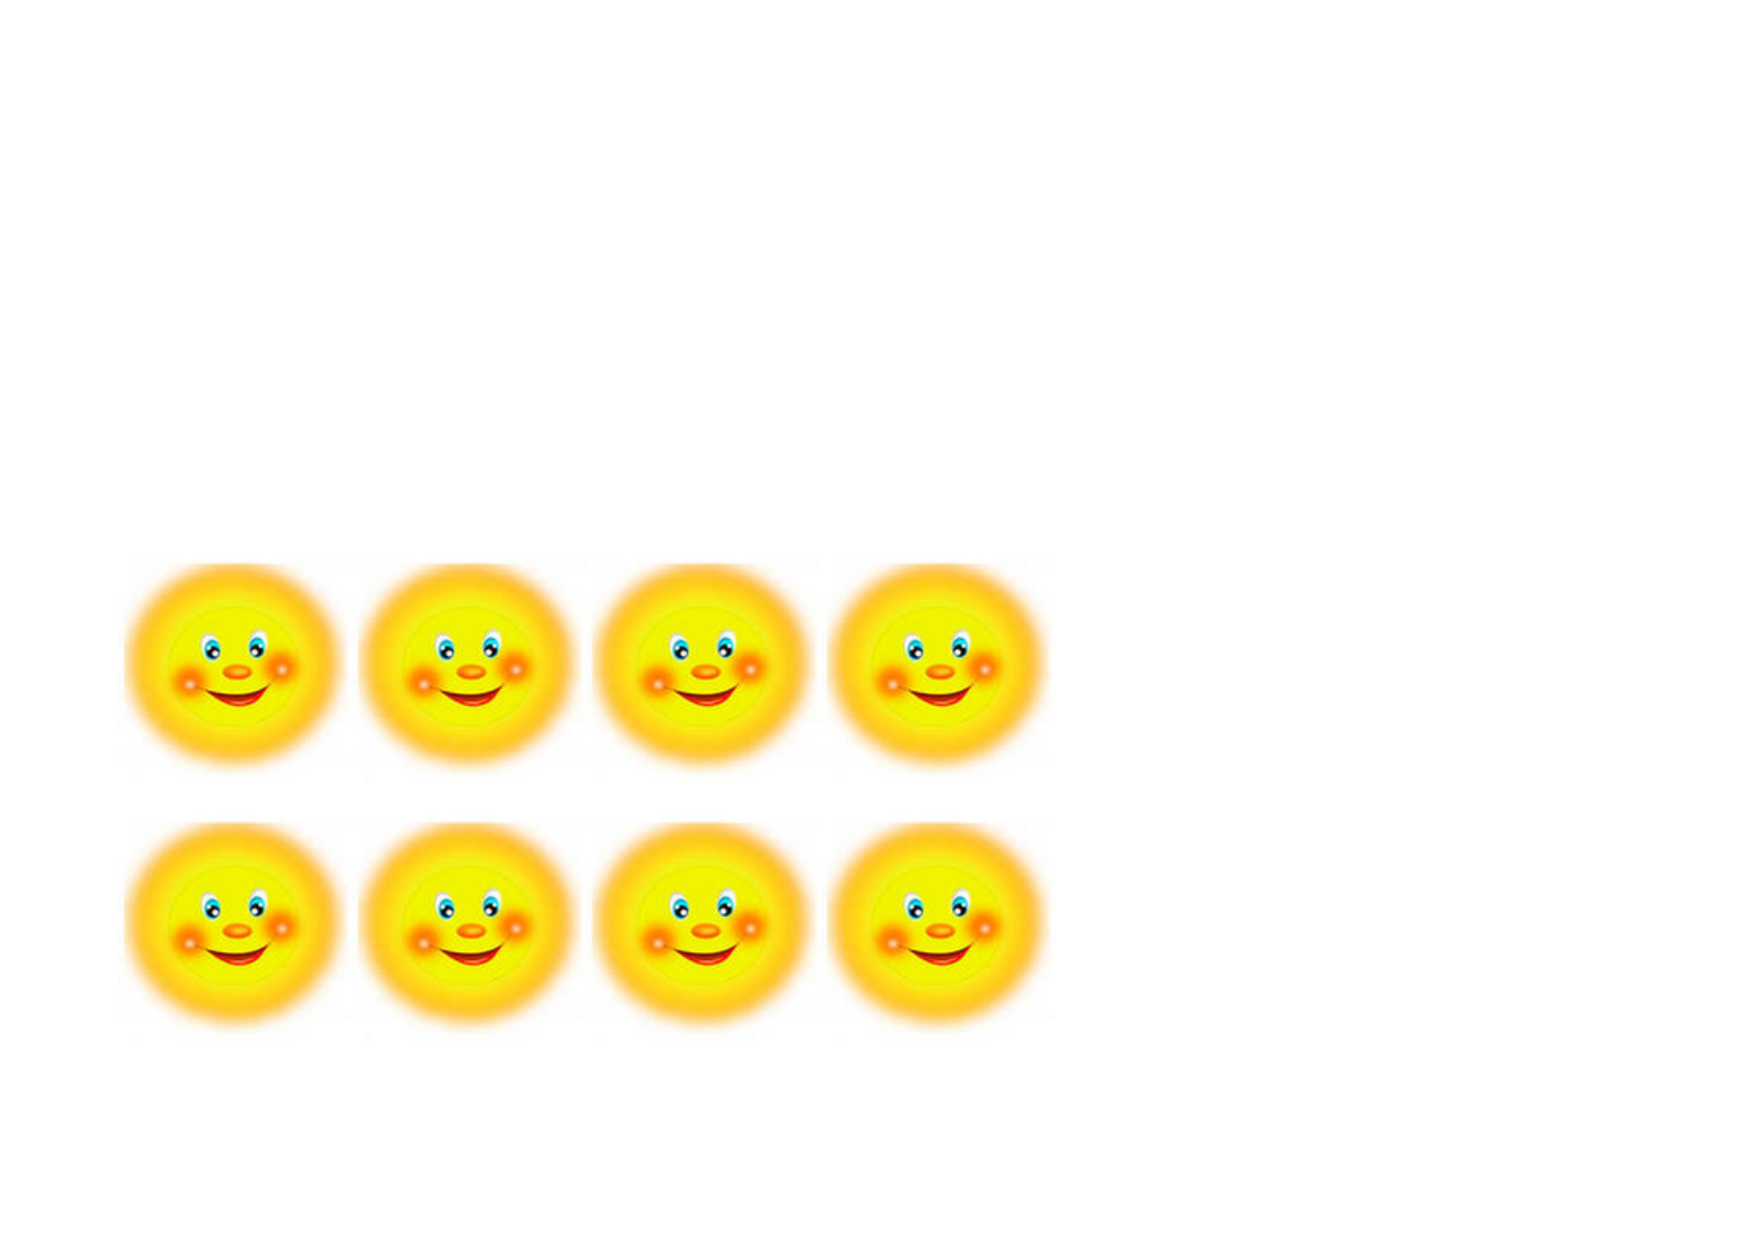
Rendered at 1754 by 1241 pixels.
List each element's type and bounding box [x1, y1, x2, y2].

picture [118, 548, 1056, 783]
picture [118, 807, 1056, 1042]
